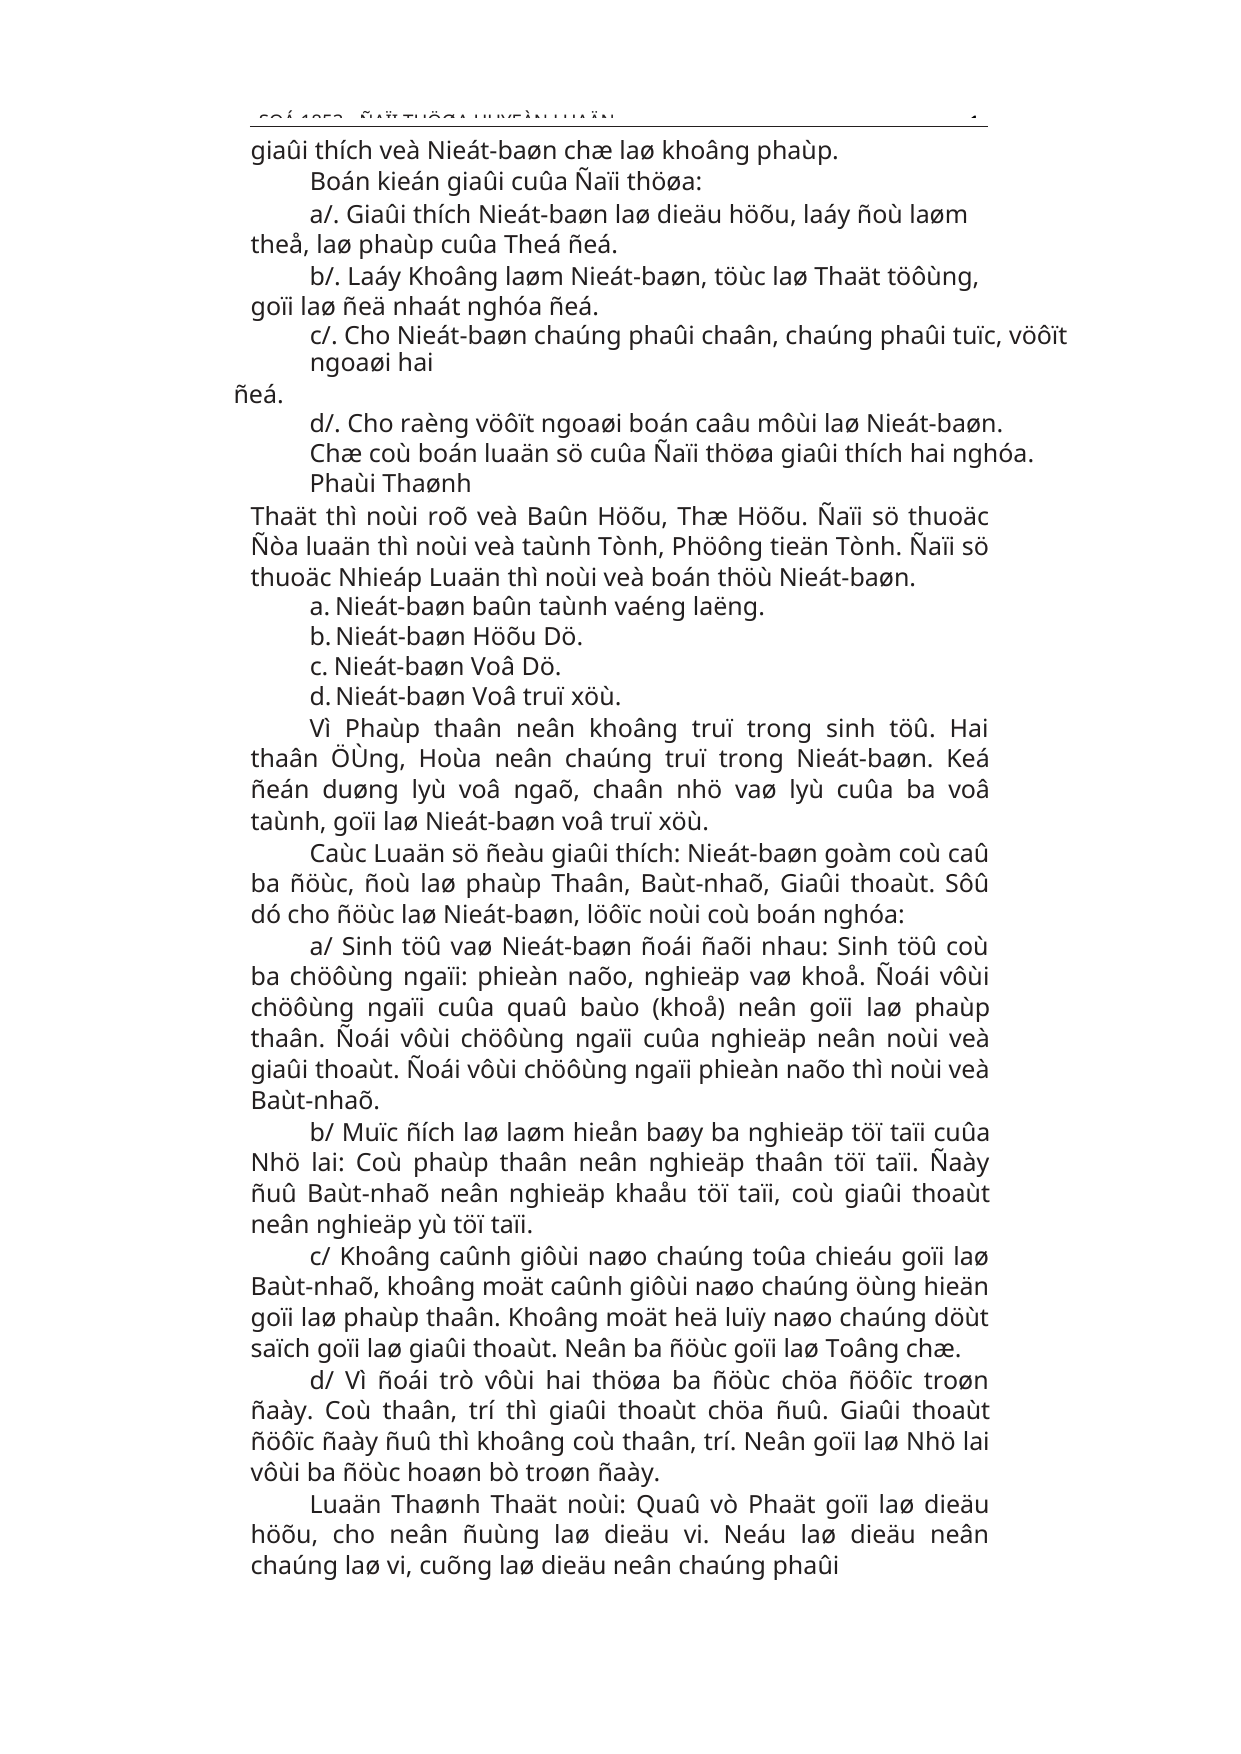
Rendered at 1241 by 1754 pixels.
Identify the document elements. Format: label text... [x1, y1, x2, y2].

text Luaän Thaønh Thaät noùi: Quaû vò Phaät goïi laø dieäu höõu, cho neân ñuùng laø dieäu vi. Neáu laø dieäu neân chaúng laø vi, cuõng laø dieäu neân chaúng phaûi [250, 1489, 990, 1582]
text d/ Vì ñoái trò vôùi hai thöøa ba ñöùc chöa ñöôïc troøn ñaày. Coù thaân, trí thì giaûi thoaùt chöa ñuû. Giaûi thoaùt ñöôïc ñaày ñuû thì khoâng coù thaân, trí. Neân goïi laø Nhö lai vôùi ba ñöùc hoaøn bò troøn ñaày. [250, 1364, 990, 1489]
text Caùc Luaän sö ñeàu giaûi thích: Nieát-baøn goàm coù caû ba ñöùc, ñoù laø phaùp Thaân, Baùt-nhaõ, Giaûi thoaùt. Sôû dó cho ñöùc laø Nieát-baøn, löôïc noùi coù boán nghóa: [250, 837, 990, 930]
text c/. Cho Nieát-baøn chaúng phaûi chaân, chaúng phaûi tuïc, vöôït ngoaøi hai [309, 322, 1092, 377]
list Nieát-baøn Voâ truï xöù. [309, 681, 1092, 712]
text Boán kieán giaûi cuûa Ñaïi thöøa: [309, 166, 1092, 197]
text d/. Cho raèng vöôït ngoaøi boán caâu môùi laø Nieát-baøn. [309, 407, 1092, 439]
text Chæ coù boán luaän sö cuûa Ñaïi thöøa giaûi thích hai nghóa. Phaùi Thaønh [309, 439, 1092, 498]
text c/ Khoâng caûnh giôùi naøo chaúng toûa chieáu goïi laø Baùt-nhaõ, khoâng moät caûnh giôùi naøo chaúng öùng hieän goïi laø phaùp thaân. Khoâng moät heä luïy naøo chaúng döùt saïch goïi laø giaûi thoaùt. Neân ba ñöùc goïi laø Toâng chæ. [250, 1241, 990, 1364]
text Vì Phaùp thaân neân khoâng truï trong sinh töû. Hai thaân ÖÙng, Hoùa neân chaúng truï trong Nieát-baøn. Keá ñeán duøng lyù voâ ngaõ, chaân nhö vaø lyù cuûa ba voâ taùnh, goïi laø Nieát-baøn voâ truï xöù. [250, 713, 990, 837]
text ñeá. [106, 377, 283, 410]
text b/. Laáy Khoâng laøm Nieát-baøn, töùc laø Thaät töôùng, goïi laø ñeä nhaát nghóa ñeá. [250, 260, 997, 322]
list Nieát-baøn Höõu Dö. [309, 621, 1092, 651]
text giaûi thích veà Nieát-baøn chæ laø khoâng phaùp. [250, 134, 1092, 166]
text Thaät thì noùi roõ veà Baûn Höõu, Thæ Höõu. Ñaïi sö thuoäc Ñòa luaän thì noùi veà taùnh Tònh, Phöông tieän Tònh. Ñaïi sö thuoäc Nhieáp Luaän thì noùi veà boán thöù Nieát-baøn. [250, 501, 990, 593]
text a/ Sinh töû vaø Nieát-baøn ñoái ñaõi nhau: Sinh töû coù ba chöôùng ngaïi: phieàn naõo, nghieäp vaø khoå. Ñoái vôùi chöôùng ngaïi cuûa quaû baùo (khoå) neân goïi laø phaùp thaân. Ñoái vôùi chöôùng ngaïi cuûa nghieäp neân noùi veà giaûi thoaùt. Ñoái vôùi chöôùng ngaïi phieàn naõo thì noùi veà Baùt-nhaõ. [250, 930, 990, 1116]
list Nieát-baøn baûn taùnh vaéng laëng. [309, 593, 1092, 621]
list Nieát-baøn Voâ Dö. [309, 651, 1092, 681]
text a/. Giaûi thích Nieát-baøn laø dieäu höõu, laáy ñoù laøm theå, laø phaùp cuûa Theá ñeá. [250, 198, 997, 260]
text b/ Muïc ñích laø laøm hieån baøy ba nghieäp töï taïi cuûa Nhö lai: Coù phaùp thaân neân nghieäp thaân töï taïi. Ñaày ñuû Baùt-nhaõ neân nghieäp khaåu töï taïi, coù giaûi thoaùt neân nghieäp yù töï taïi. [250, 1116, 990, 1241]
